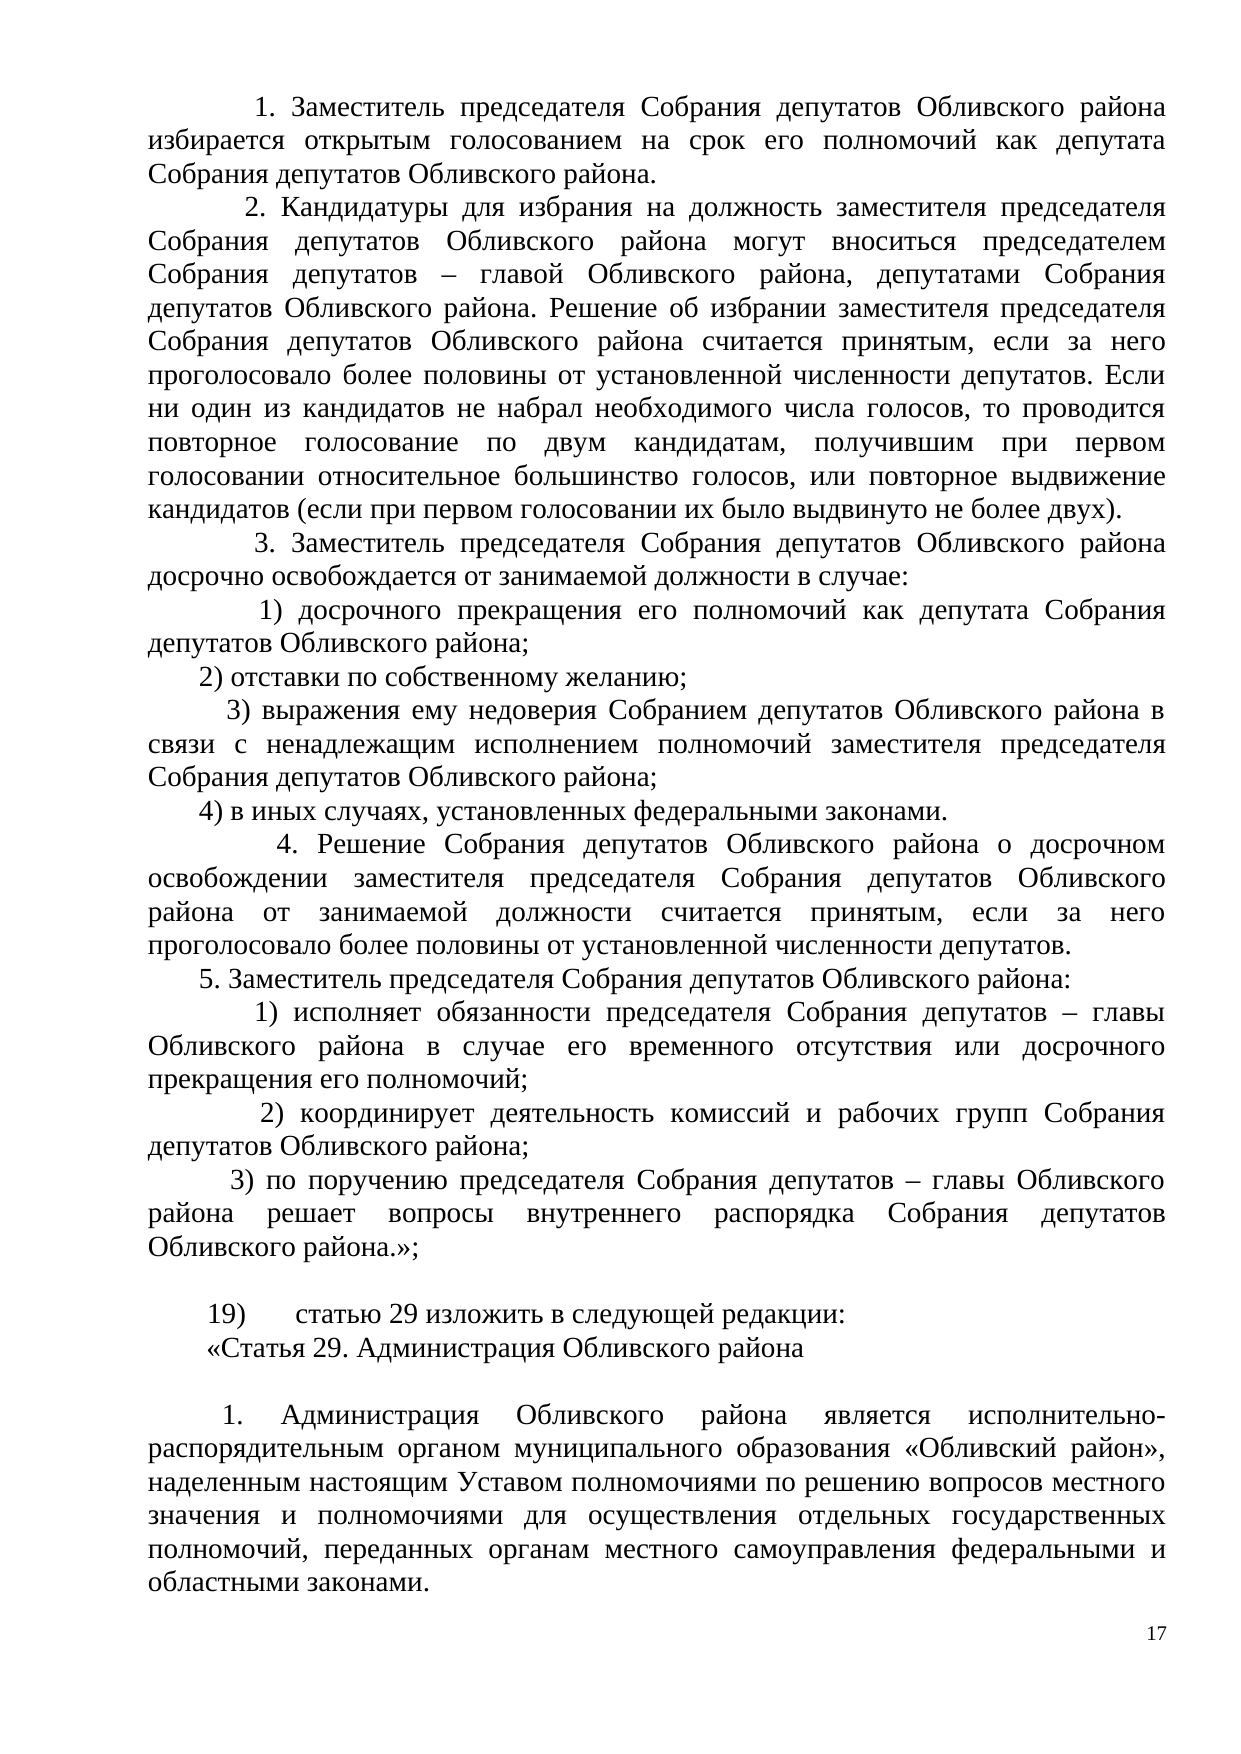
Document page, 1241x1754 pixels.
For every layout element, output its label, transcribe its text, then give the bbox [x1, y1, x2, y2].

text 2) координирует деятельность комиссий и рабочих групп Собрания депутатов Обливского района; [148, 1095, 1167, 1162]
text 2) отставки по собственному желанию; [148, 659, 1167, 692]
text 1. Заместитель председателя Собрания депутатов Обливского района избирается открытым голосованием на срок его полномочий как депутата Собрания депутатов Обливского района. [148, 89, 1167, 189]
text 3. Заместитель председателя Собрания депутатов Обливского района досрочно освобождается от занимаемой должности в случае: [148, 525, 1167, 592]
text 2. Кандидатуры для избрания на должность заместителя председателя Собрания депутатов Обливского района могут вноситься председателем Собрания депутатов – главой Обливского района, депутатами Собрания депутатов Обливского района. Решение об избрании заместителя председателя Собрания депутатов Обливского района считается принятым, если за него проголосовало более половины от установленной численности депутатов. Если ни один из кандидатов не набрал необходимого числа голосов, то проводится повторное голосование по двум кандидатам, получившим при первом голосовании относительное большинство голосов, или повторное выдвижение кандидатов (если при первом голосовании их было выдвинуто не более двух). [148, 189, 1167, 525]
text 4) в иных случаях, установленных федеральными законами. [148, 793, 1167, 827]
text 4. Решение Собрания депутатов Обливского района о досрочном освобождении заместителя председателя Собрания депутатов Обливского района от занимаемой должности считается принятым, если за него проголосовало более половины от установленной численности депутатов. [148, 827, 1167, 961]
text 3) по поручению председателя Собрания депутатов – главы Обливского района решает вопросы внутреннего распорядка Собрания депутатов Обливского района.»; [148, 1162, 1167, 1263]
text 5. Заместитель председателя Собрания депутатов Обливского района: [148, 961, 1167, 994]
list статью 29 изложить в следующей редакции: [207, 1296, 1167, 1330]
text 1) исполняет обязанности председателя Собрания депутатов – главы Обливского района в случае его временного отсутствия или досрочного прекращения его полномочий; [148, 994, 1167, 1095]
text 1. Администрация Обливского района является исполнительно-распорядительным органом муниципального образования «Обливский район», наделенным настоящим Уставом полномочиями по решению вопросов местного значения и полномочиями для осуществления отдельных государственных полномочий, переданных органам местного самоуправления федеральными и областными законами. [148, 1397, 1167, 1598]
text «Статья 29. Администрация Обливского района [148, 1330, 1167, 1363]
text 3) выражения ему недоверия Собранием депутатов Обливского района в связи с ненадлежащим исполнением полномочий заместителя председателя Собрания депутатов Обливского района; [148, 692, 1167, 793]
text 1) досрочного прекращения его полномочий как депутата Собрания депутатов Обливского района; [148, 592, 1167, 659]
